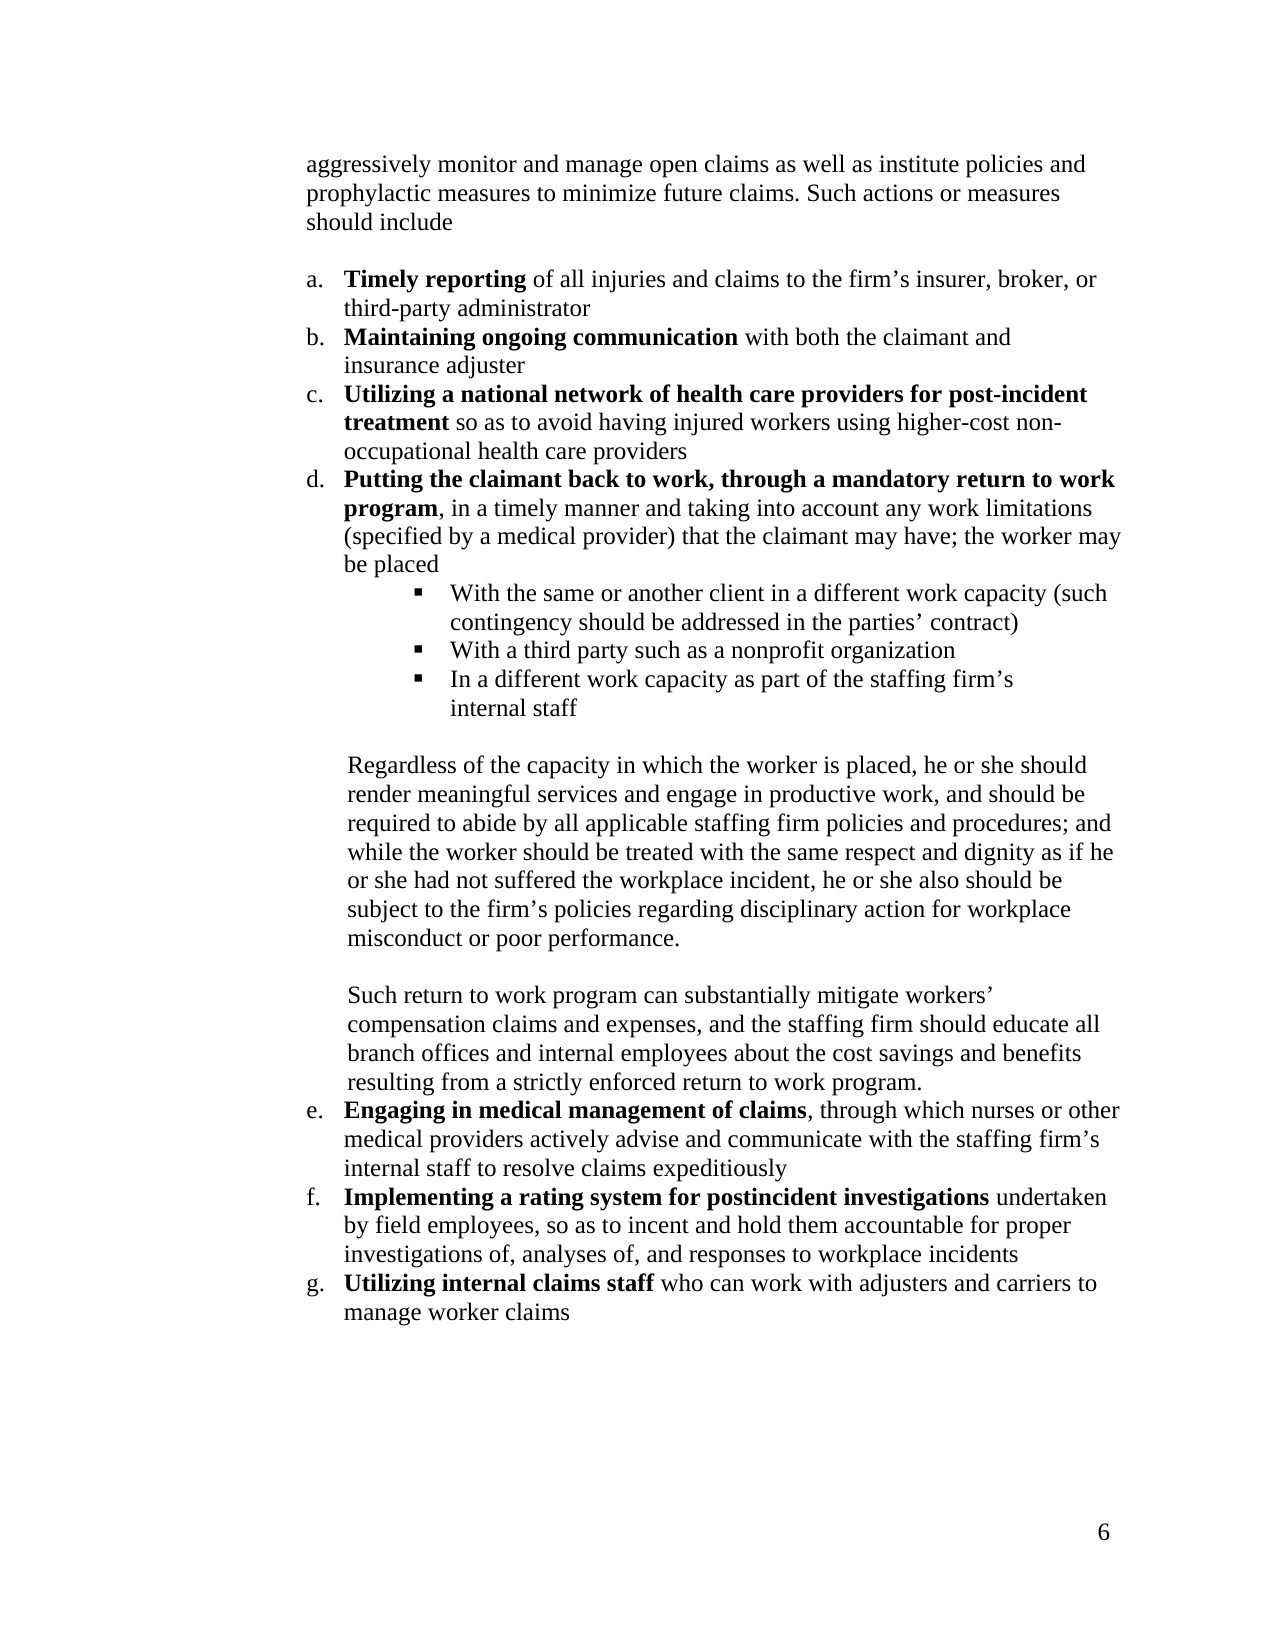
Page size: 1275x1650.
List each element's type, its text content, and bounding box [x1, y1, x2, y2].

list Engaging in medical management of claims, through which nurses or other medical providers actively advise and communicate with the staffing firm’s internal staff to resolve claims expeditiously [306, 1096, 1119, 1182]
list In a different work capacity as part of the staffing firm’s internal staff [412, 664, 1096, 722]
list With the same or another client in a different work capacity (such contingency should be addressed in the parties’ contract) [412, 578, 1107, 636]
list Putting the claimant back to work, through a mandatory return to work program, in a timely manner and taking into account any work limitations (specified by a medical provider) that the claimant may have; the worker may be placed [306, 465, 1122, 578]
list Implementing a rating system for postincident investigations undertaken by field employees, so as to incent and hold them accountable for proper investigations of, analyses of, and responses to workplace incidents [306, 1182, 1107, 1268]
text aggressively monitor and manage open claims as well as institute policies and prophylactic measures to minimize future claims. Such actions or measures should include [306, 149, 1115, 235]
text Such return to work program can substantially mitigate workers’ compensation claims and expenses, and the staffing firm should educate all branch offices and internal employees about the cost savings and benefits resulting from a strictly enforced return to work program. [347, 981, 1115, 1096]
list With a third party such as a nonprofit organization [412, 636, 1114, 664]
list Utilizing internal claims staff who can work with adjusters and carriers to manage worker claims [306, 1268, 1097, 1326]
list Utilizing a national network of health care providers for post-incident treatment so as to avoid having injured workers using higher-cost non- occupational health care providers [306, 380, 1088, 464]
text Regardless of the capacity in which the worker is placed, he or she should render meaningful services and engage in productive work, and should be required to abide by all applicable staffing firm policies and procedures; and while the worker should be treated with the same respect and dignity as if he or she had not suffered the workplace incident, he or she also should be subject to the firm’s policies regarding disciplinary action for workplace misconduct or poor performance. [347, 751, 1115, 952]
list Timely reporting of all injuries and claims to the firm’s insurer, broker, or third-party administrator [306, 264, 1097, 322]
list Maintaining ongoing communication with both the claimant and insurance adjuster [306, 322, 1113, 379]
